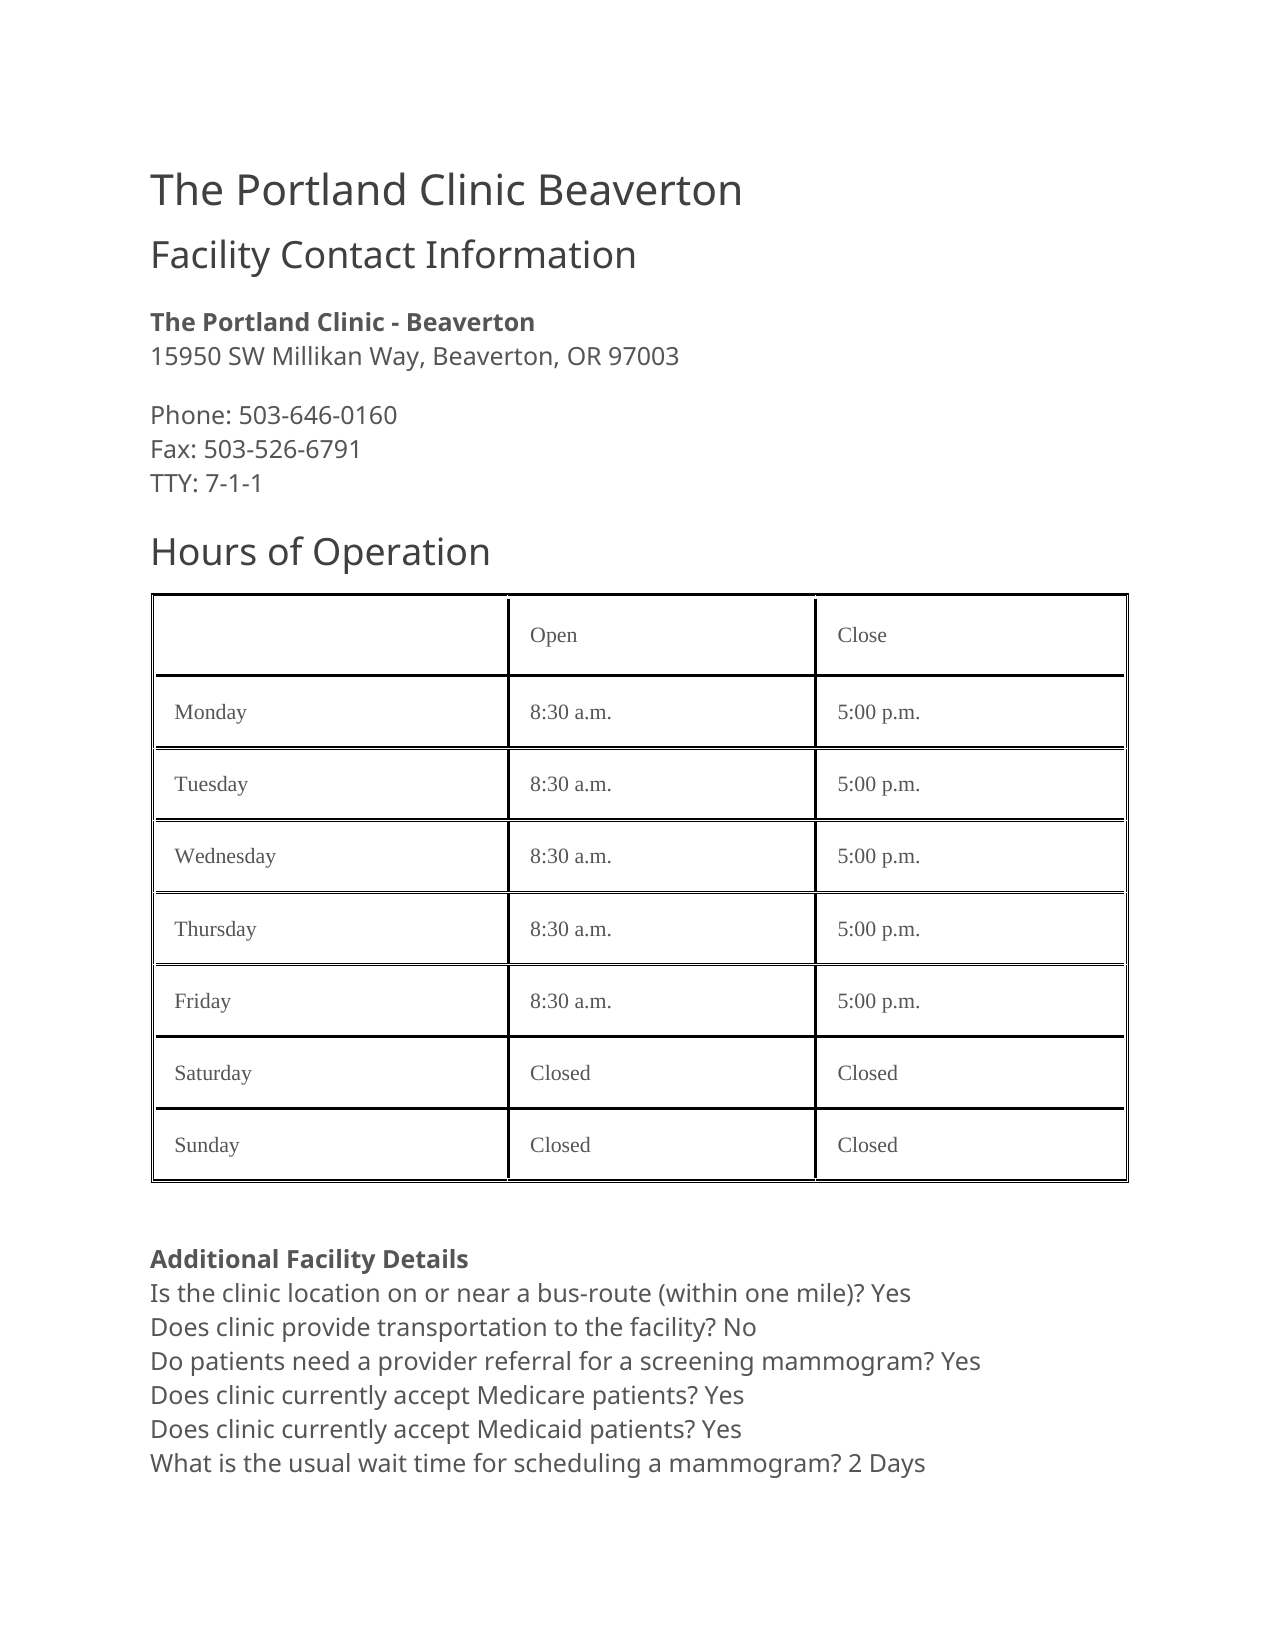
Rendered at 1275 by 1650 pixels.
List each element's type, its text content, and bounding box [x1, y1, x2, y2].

table_cell 8:30 a.m. [510, 750, 814, 818]
table_cell Sunday [154, 1107, 508, 1179]
text Facility Contact Information [150, 229, 1125, 280]
table_cell 8:30 a.m. [510, 966, 814, 1035]
table_cell 5:00 p.m. [817, 746, 1126, 818]
table_cell 8:30 a.m. [510, 822, 814, 891]
text Hours of Operation [150, 525, 1125, 576]
table_cell Wednesday [154, 818, 507, 891]
table_cell Closed [817, 1035, 1126, 1107]
table_cell Friday [152, 963, 508, 1035]
table_cell Saturday [154, 1035, 507, 1107]
table_header Open [508, 596, 815, 674]
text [150, 1242, 1125, 1480]
text Phone: 503-646-0160 Fax: 503-526-6791 TTY: 7-1-1 [150, 398, 1125, 500]
table_cell Closed [508, 1110, 815, 1179]
table_cell Thursday [152, 891, 508, 963]
table_cell 5:00 p.m. [815, 963, 1127, 1035]
text The Portland Clinic - Beaverton 15950 SW Millikan Way, Beaverton, OR 97003 [150, 305, 1125, 373]
text The Portland Clinic Beaverton [150, 160, 1125, 218]
table_cell 8:30 a.m. [510, 894, 814, 963]
table_cell Closed [815, 1107, 1126, 1179]
table_cell 5:00 p.m. [815, 891, 1127, 963]
table_cell Tuesday [154, 746, 507, 818]
table_cell 5:00 p.m. [817, 818, 1126, 891]
table_header [154, 595, 508, 674]
table_cell 8:30 a.m. [510, 677, 814, 746]
table_cell Closed [510, 1038, 814, 1107]
table_header Close [815, 596, 1126, 674]
table_cell Monday [154, 674, 507, 746]
table_cell 5:00 p.m. [817, 674, 1126, 746]
